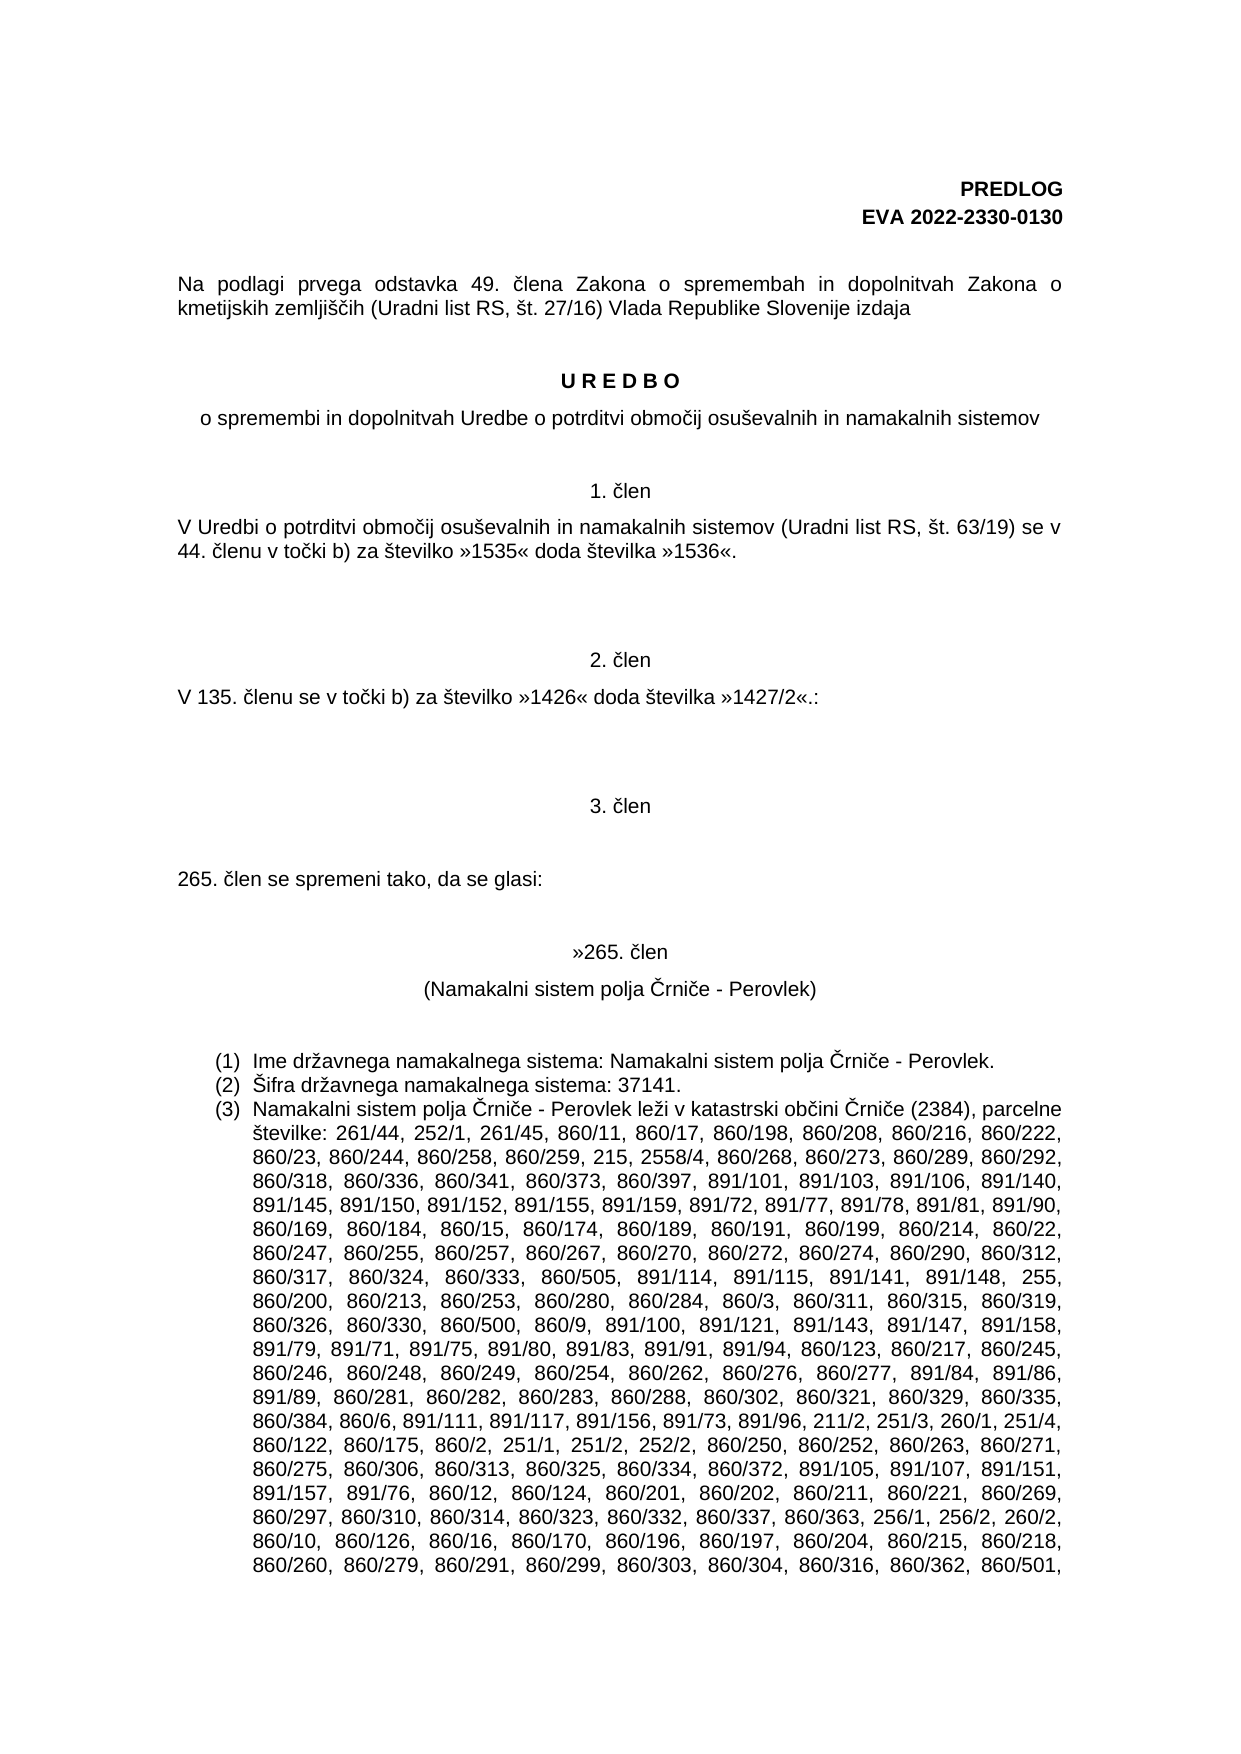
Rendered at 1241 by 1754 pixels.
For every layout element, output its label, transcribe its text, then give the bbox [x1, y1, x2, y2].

text (Namakalni sistem polja Črniče - Perovlek) [177, 976, 1063, 1000]
text U R E D B O [177, 369, 1063, 393]
list Ime državnega namakalnega sistema: Namakalni sistem polja Črniče - Perovlek. [215, 1049, 1063, 1073]
text PREDLOG [177, 177, 1063, 201]
text 1. člen [177, 478, 1063, 502]
text o spremembi in dopolnitvah Uredbe o potrditvi območij osuševalnih in namakalnih sistemov [177, 406, 1063, 429]
text V Uredbi o potrditvi območij osuševalnih in namakalnih sistemov (Uradni list RS, št. 63/19) se v 44. členu v točki b) za številko »1535« doda številka »1536«. [177, 515, 1063, 563]
text »265. člen [177, 940, 1063, 964]
text 3. člen [177, 794, 1063, 818]
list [215, 1097, 1063, 1576]
text 265. člen se spremeni tako, da se glasi: [177, 867, 1063, 891]
text EVA 2022-2330-0130 [177, 205, 1063, 229]
list Šifra državnega namakalnega sistema: 37141. [215, 1073, 1063, 1097]
text V 135. členu se v točki b) za številko »1426« doda številka »1427/2«.: [177, 685, 1063, 709]
text 2. člen [177, 648, 1063, 672]
text Na podlagi prvega odstavka 49. člena Zakona o spremembah in dopolnitvah Zakona o kmetijskih zemljiščih (Uradni list RS, št. 27/16) Vlada Republike Slovenije izdaja [177, 272, 1063, 320]
